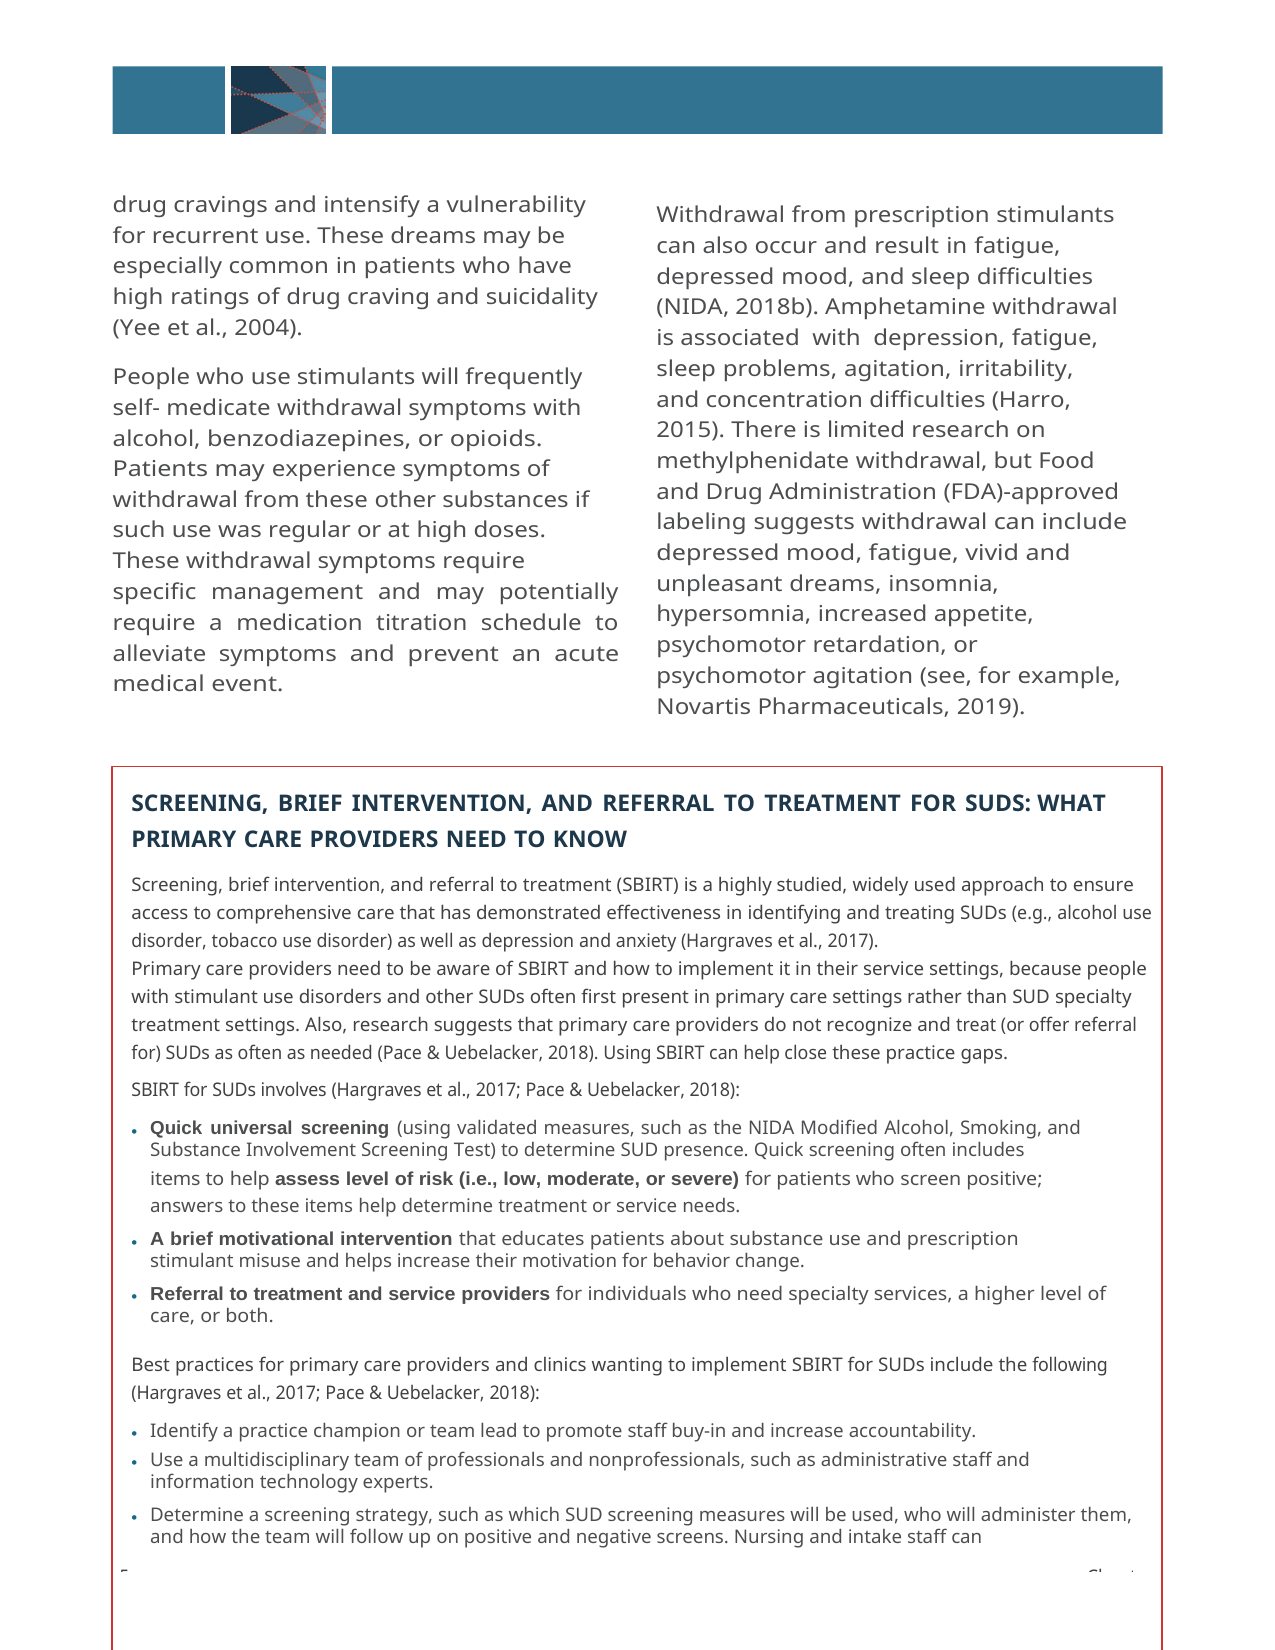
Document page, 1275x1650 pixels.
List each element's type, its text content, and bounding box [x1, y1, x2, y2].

text psychomotor agitation (see, for example, Novartis Pharmaceuticals, 2019). [656, 660, 1175, 721]
text Primary care providers need to be aware of SBIRT and how to implement it in their service settings, because people with stimulant use disorders and other SUDs often ﬁrst present in primary care settings rather than SUD specialty treatment settings. Also, research suggests that primary care providers do not recognize and treat (or offer referral for) SUDs as often as needed (Pace & Uebelacker, 2018). Using SBIRT can help close these practice gaps. [131, 955, 1148, 1064]
list Referral to treatment and service providers for individuals who need specialty services, a higher level of care, or both. [131, 1277, 1135, 1327]
text and concentration difﬁculties (Harro, 2015). There is limited research on methylphenidate withdrawal, but Food and Drug Administration (FDA)-approved labeling suggests withdrawal can include depressed mood, fatigue, vivid and unpleasant dreams, insomnia, hypersomnia, increased appetite, psychomotor retardation, or [656, 384, 1128, 658]
text People who use stimulants will frequently self- medicate withdrawal symptoms with alcohol, benzodiazepines, or opioids. Patients may experience symptoms of withdrawal from these other substances if such use was regular or at high doses. These withdrawal symptoms require [112, 361, 596, 575]
list Determine a screening strategy, such as which SUD screening measures will be used, who will administer them, and how the team will follow up on positive and negative screens. Nursing and intake staff can [131, 1498, 1138, 1548]
subtitle SCREENING, BRIEF INTERVENTION, AND REFERRAL TO TREATMENT FOR SUDS: WHAT PRIMARY CARE PROVIDERS NEED TO KNOW [131, 787, 1158, 855]
list A brief motivational intervention that educates patients about substance use and prescription stimulant misuse and helps increase their motivation for behavior change. [131, 1223, 1049, 1273]
text items to help assess level of risk (i.e., low, moderate, or severe) for patients who screen positive; answers to these items help determine treatment or service needs. [150, 1165, 1095, 1218]
list Use a multidisciplinary team of professionals and nonprofessionals, such as administrative staff and information technology experts. [131, 1443, 1080, 1494]
text Withdrawal from prescription stimulants can also occur and result in fatigue, depressed mood, and sleep difﬁculties (NIDA, 2018b). Amphetamine withdrawal is associated with depression, fatigue, sleep problems, agitation, irritability, [656, 199, 1140, 382]
text Best practices for primary care providers and clinics wanting to implement SBIRT for SUDs include the following (Hargraves et al., 2017; Pace & Uebelacker, 2018): [131, 1351, 1158, 1405]
picture [231, 66, 326, 134]
text speciﬁc management and may potentially require a medication titration schedule to alleviate symptoms and prevent an acute medical event. [112, 576, 619, 698]
text drug cravings and intensify a vulnerability for recurrent use. These dreams may be especially common in patients who have high ratings of drug craving and suicidality (Yee et al., 2004). [112, 189, 619, 341]
list Identify a practice champion or team lead to promote staff buy-in and increase accountability. [131, 1412, 1175, 1443]
text SBIRT for SUDs involves (Hargraves et al., 2017; Pace & Uebelacker, 2018): [131, 1076, 1175, 1101]
list Quick universal screening (using validated measures, such as the NIDA Modiﬁed Alcohol, Smoking, and Substance Involvement Screening Test) to determine SUD presence. Quick screening often includes [131, 1112, 1128, 1162]
text Screening, brief intervention, and referral to treatment (SBIRT) is a highly studied, widely used approach to ensure access to comprehensive care that has demonstrated effectiveness in identifying and treating SUDs (e.g., alcohol use disorder, tobacco use disorder) as well as depression and anxiety (Hargraves et al., 2017). [131, 871, 1158, 952]
